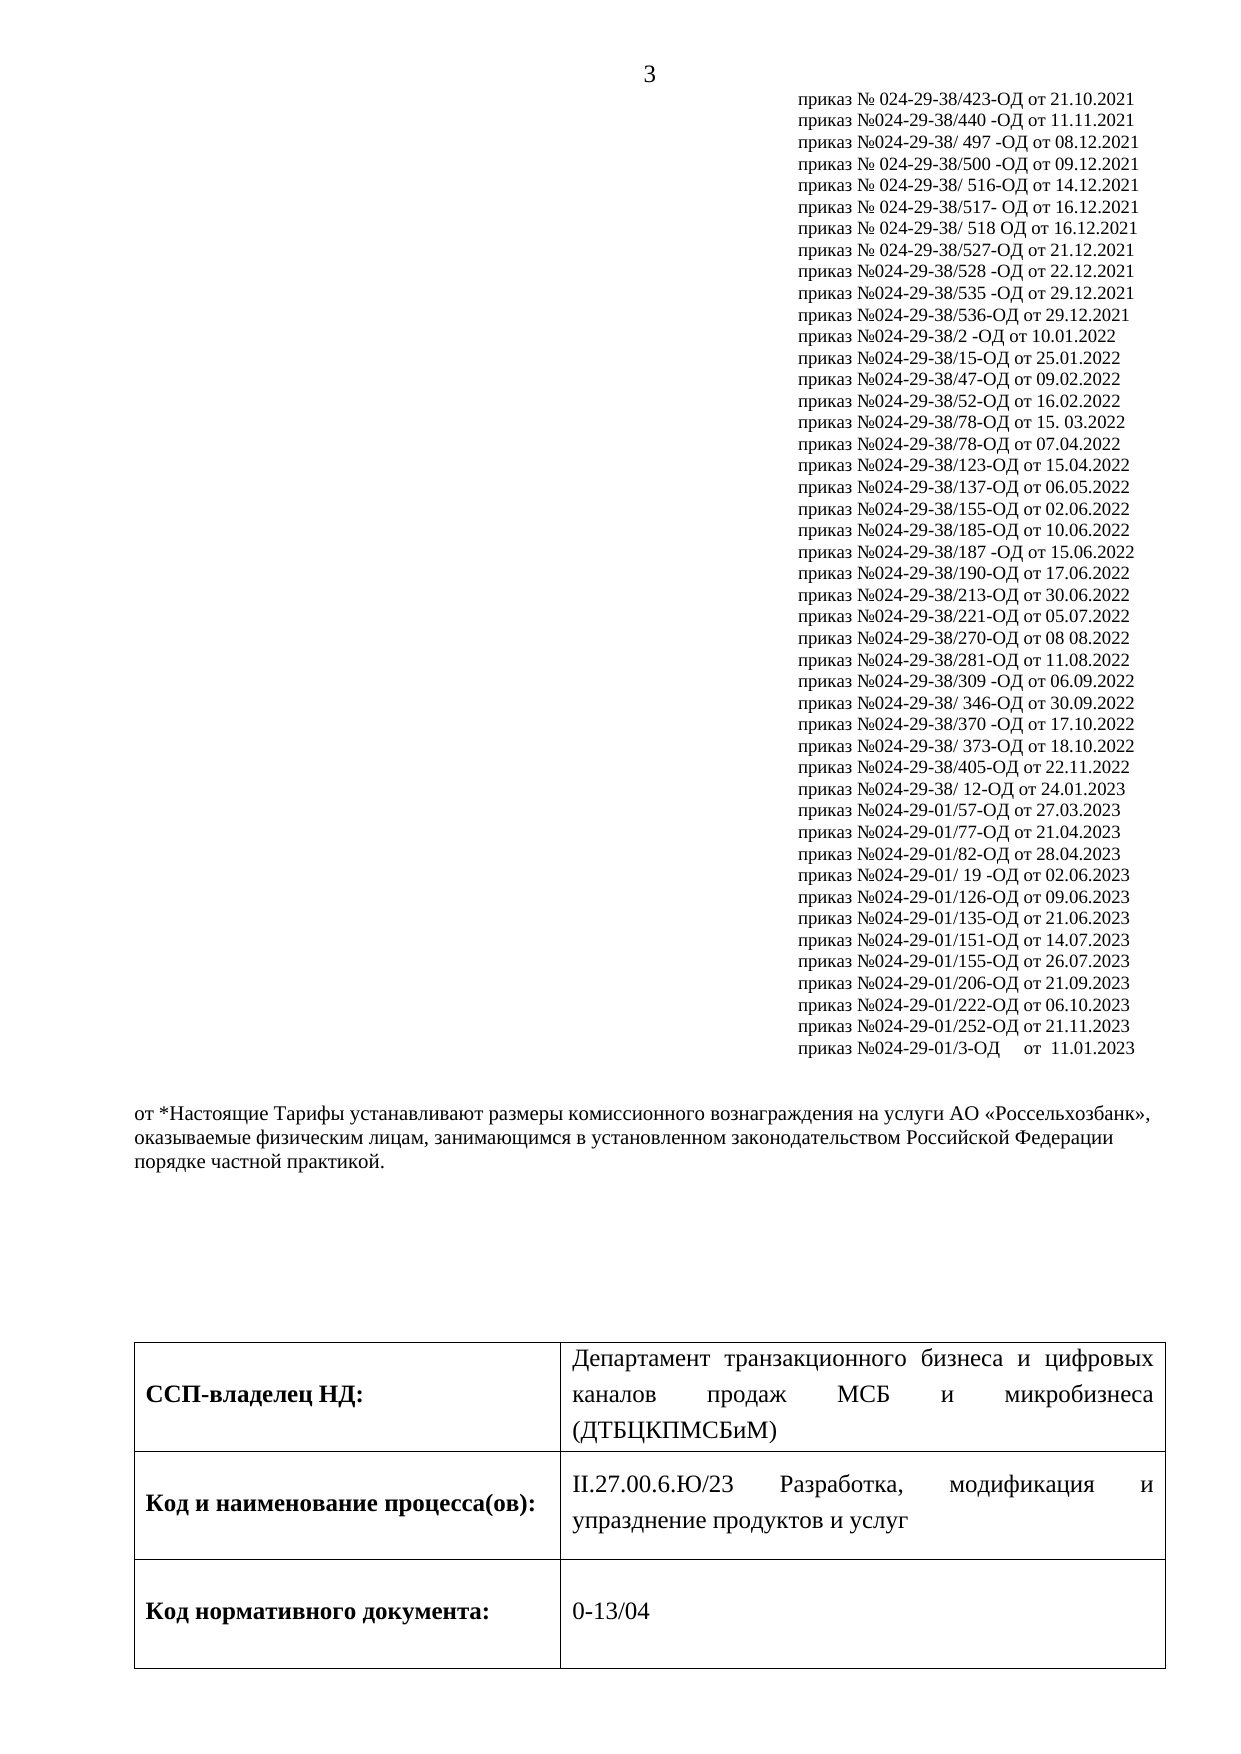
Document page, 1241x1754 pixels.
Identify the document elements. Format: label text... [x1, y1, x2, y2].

text приказ №024-29-38/155-ОД от 02.06.2022 [798, 497, 1171, 519]
text приказ №024-29-01/155-ОД от 26.07.2023 [798, 950, 1171, 972]
text приказ №024-29-38/52-ОД от 16.02.2022 [798, 390, 1171, 411]
text приказ № 024-29-38/517- ОД от 16.12.2021 [798, 196, 1171, 217]
text от *Настоящие Тарифы устанавливают размеры комиссионного вознаграждения на услуги АО «Россельхозбанк», оказываемые физическим лицам, занимающимся в установленном законодательством Российской Федерации порядке частной практикой. [134, 1101, 1171, 1173]
text приказ №024-29-38/2 -ОД от 10.01.2022 [798, 325, 1171, 347]
text приказ №024-29-01/57-ОД от 27.03.2023 [798, 799, 1171, 821]
text приказ № 024-29-38/527-ОД от 21.12.2021 [798, 239, 1171, 260]
text приказ №024-29-01/ 19 -ОД от 02.06.2023 [798, 864, 1171, 886]
text приказ №024-29-38/ 12-ОД от 24.01.2023 [798, 778, 1171, 799]
text приказ № 024-29-38/ 518 ОД от 16.12.2021 [798, 217, 1171, 239]
text приказ №024-29-38/370 -ОД от 17.10.2022 [798, 713, 1171, 735]
text приказ №024-29-38/309 -ОД от 06.09.2022 [798, 670, 1171, 692]
text приказ №024-29-38/535 -ОД от 29.12.2021 [798, 282, 1171, 303]
text приказ №024-29-38/405-ОД от 22.11.2022 [798, 756, 1171, 778]
text приказ №024-29-01/222-ОД от 06.10.2023 [798, 993, 1171, 1015]
text приказ №024-29-01/252-ОД от 21.11.2023 [798, 1015, 1171, 1037]
text приказ № 024-29-38/500 -ОД от 09.12.2021 [798, 152, 1171, 174]
text приказ №024-29-01/77-ОД от 21.04.2023 [798, 821, 1171, 842]
text приказ №024-29-38/213-ОД от 30.06.2022 [798, 584, 1171, 605]
text приказ №024-29-38/187 -ОД от 15.06.2022 [798, 541, 1171, 562]
text приказ №024-29-38/185-ОД от 10.06.2022 [798, 519, 1171, 541]
text приказ №024-29-38/78-ОД от 15. 03.2022 [798, 411, 1171, 433]
table_cell II.27.00.6.Ю/23 Разработка, модификация и упразднение продуктов и услуг [561, 1452, 1165, 1559]
text приказ №024-29-01/206-ОД от 21.09.2023 [798, 972, 1171, 993]
text приказ №024-29-38/221-ОД от 05.07.2022 [798, 605, 1171, 627]
text приказ №024-29-01/82-ОД от 28.04.2023 [798, 842, 1171, 864]
text приказ № 024-29-38/ 516-ОД от 14.12.2021 [798, 174, 1171, 196]
text приказ №024-29-38/190-ОД от 17.06.2022 [798, 562, 1171, 584]
text приказ №024-29-38/ 497 -ОД от 08.12.2021 [798, 131, 1171, 152]
table_header Департамент транзакционного бизнеса и цифровых каналов продаж МСБ и микробизнеса (ДТБЦКПМСБиМ) [561, 1343, 1165, 1451]
text приказ №024-29-38/528 -ОД от 22.12.2021 [798, 260, 1171, 282]
text приказ №024-29-38/536-ОД от 29.12.2021 [798, 303, 1171, 325]
text приказ №024-29-38/270-ОД от 08 08.2022 [798, 627, 1171, 648]
table_header ССП-владелец НД: [135, 1343, 560, 1451]
text приказ № 024-29-38/423-ОД от 21.10.2021 [798, 88, 1171, 109]
text приказ №024-29-38/ 346-ОД от 30.09.2022 [798, 692, 1171, 713]
text приказ №024-29-01/135-ОД от 21.06.2023 [798, 907, 1171, 929]
table_cell Код и наименование процесса(ов): [135, 1452, 560, 1559]
text приказ №024-29-38/123-ОД от 15.04.2022 [798, 454, 1171, 476]
text приказ №024-29-38/ 373-ОД от 18.10.2022 [798, 735, 1171, 756]
text приказ №024-29-38/440 -ОД от 11.11.2021 [798, 109, 1171, 131]
text приказ №024-29-01/3-ОД от 11.01.2023 [798, 1037, 1171, 1058]
text приказ №024-29-01/151-ОД от 14.07.2023 [798, 929, 1171, 950]
text приказ №024-29-38/15-ОД от 25.01.2022 приказ №024-29-38/47-ОД от 09.02.2022 [798, 347, 1171, 390]
text приказ №024-29-38/78-ОД от 07.04.2022 [798, 433, 1171, 454]
text приказ №024-29-01/126-ОД от 09.06.2023 [798, 886, 1171, 907]
text приказ №024-29-38/281-ОД от 11.08.2022 [798, 648, 1171, 670]
text приказ №024-29-38/137-ОД от 06.05.2022 [798, 476, 1171, 497]
table_cell Код нормативного документа: [135, 1560, 560, 1668]
table_cell 0-13/04 [561, 1560, 1165, 1668]
